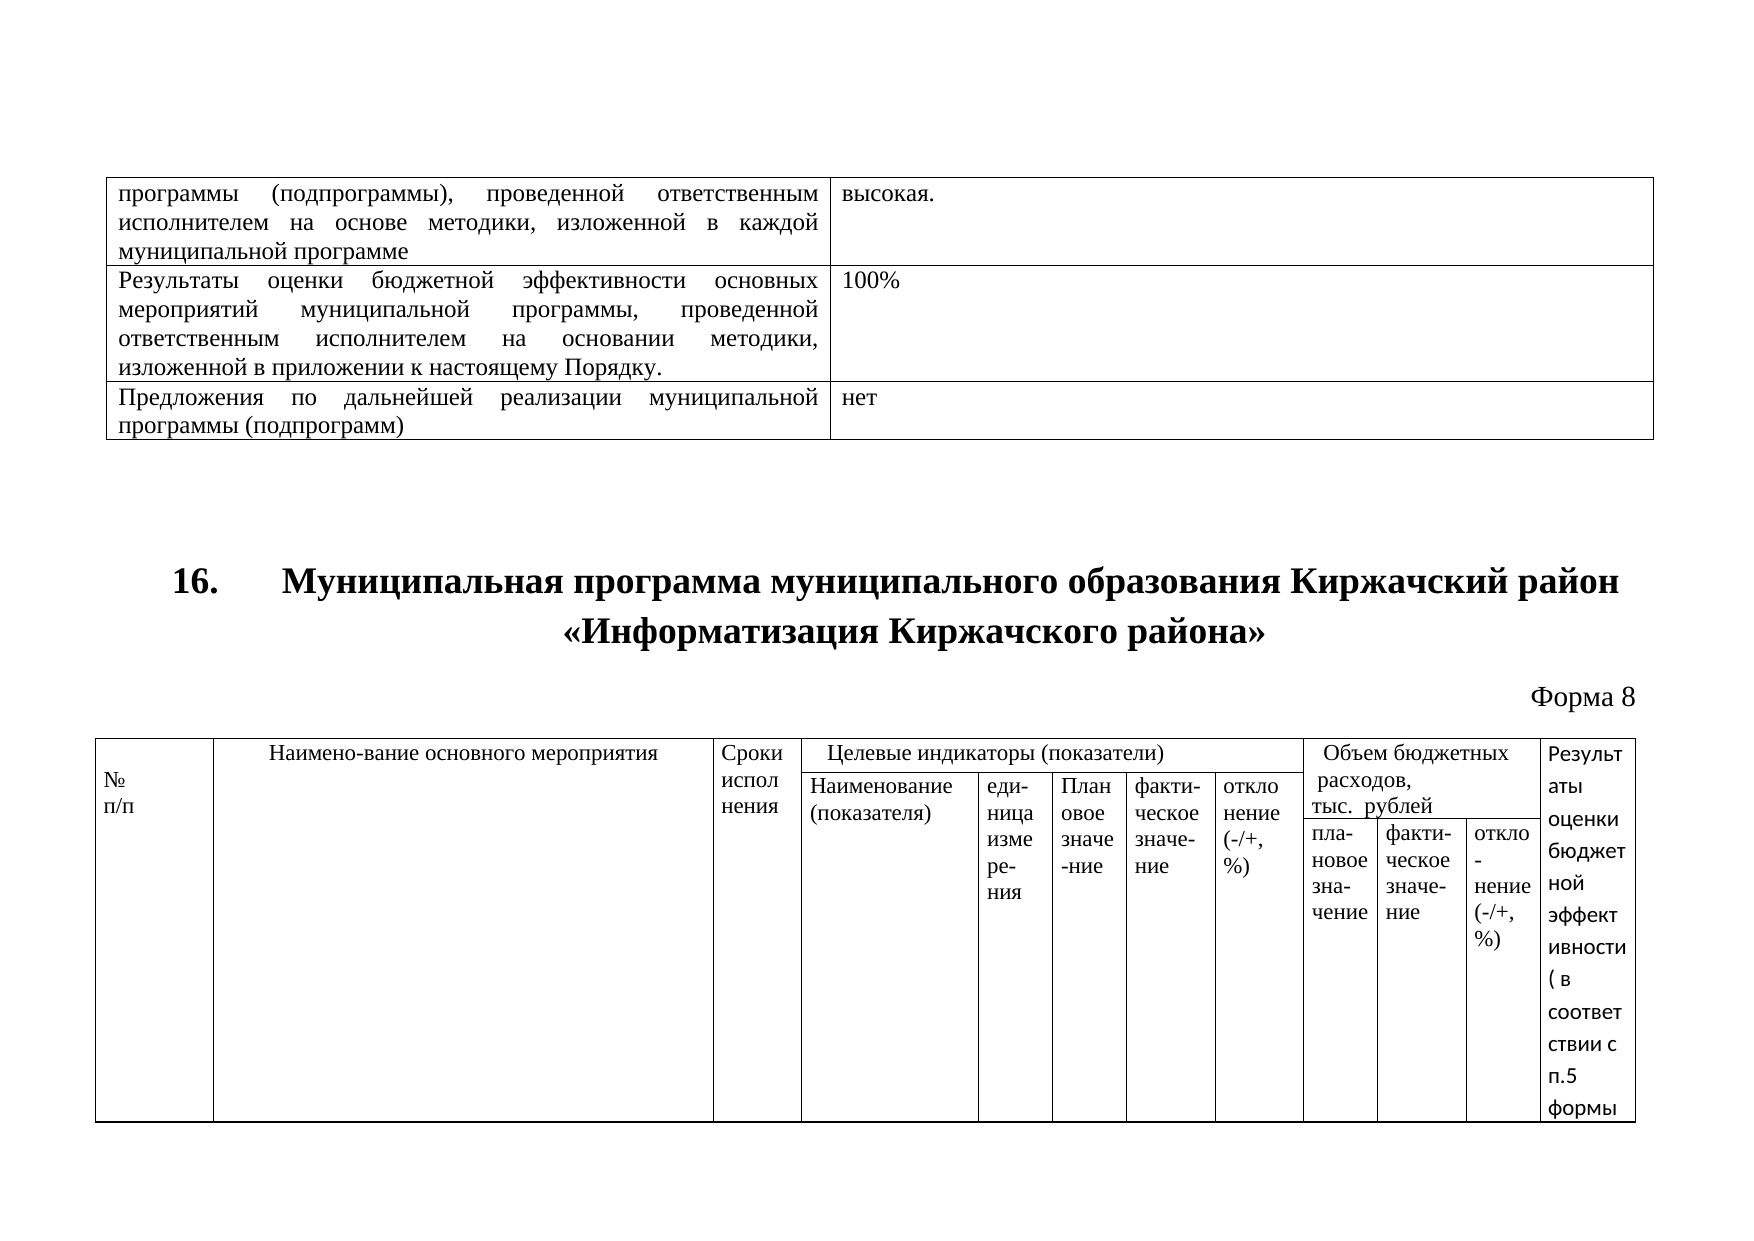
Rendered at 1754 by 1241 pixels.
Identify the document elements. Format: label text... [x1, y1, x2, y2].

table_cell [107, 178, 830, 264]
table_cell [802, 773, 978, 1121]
list Муниципальная программа муниципального образования Киржачский район «Информатизация Киржачского района» [156, 559, 1636, 652]
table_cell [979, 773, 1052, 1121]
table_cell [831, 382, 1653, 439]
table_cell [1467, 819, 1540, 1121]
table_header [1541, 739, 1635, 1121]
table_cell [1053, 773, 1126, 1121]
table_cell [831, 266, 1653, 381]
text Форма 8 [118, 679, 1636, 712]
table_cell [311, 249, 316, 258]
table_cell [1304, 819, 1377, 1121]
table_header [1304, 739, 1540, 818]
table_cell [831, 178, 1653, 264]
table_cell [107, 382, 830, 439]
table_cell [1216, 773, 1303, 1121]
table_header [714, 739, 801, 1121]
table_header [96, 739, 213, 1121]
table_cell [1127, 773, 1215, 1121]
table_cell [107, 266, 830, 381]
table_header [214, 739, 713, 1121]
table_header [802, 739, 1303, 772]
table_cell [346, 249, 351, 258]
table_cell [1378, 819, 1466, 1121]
